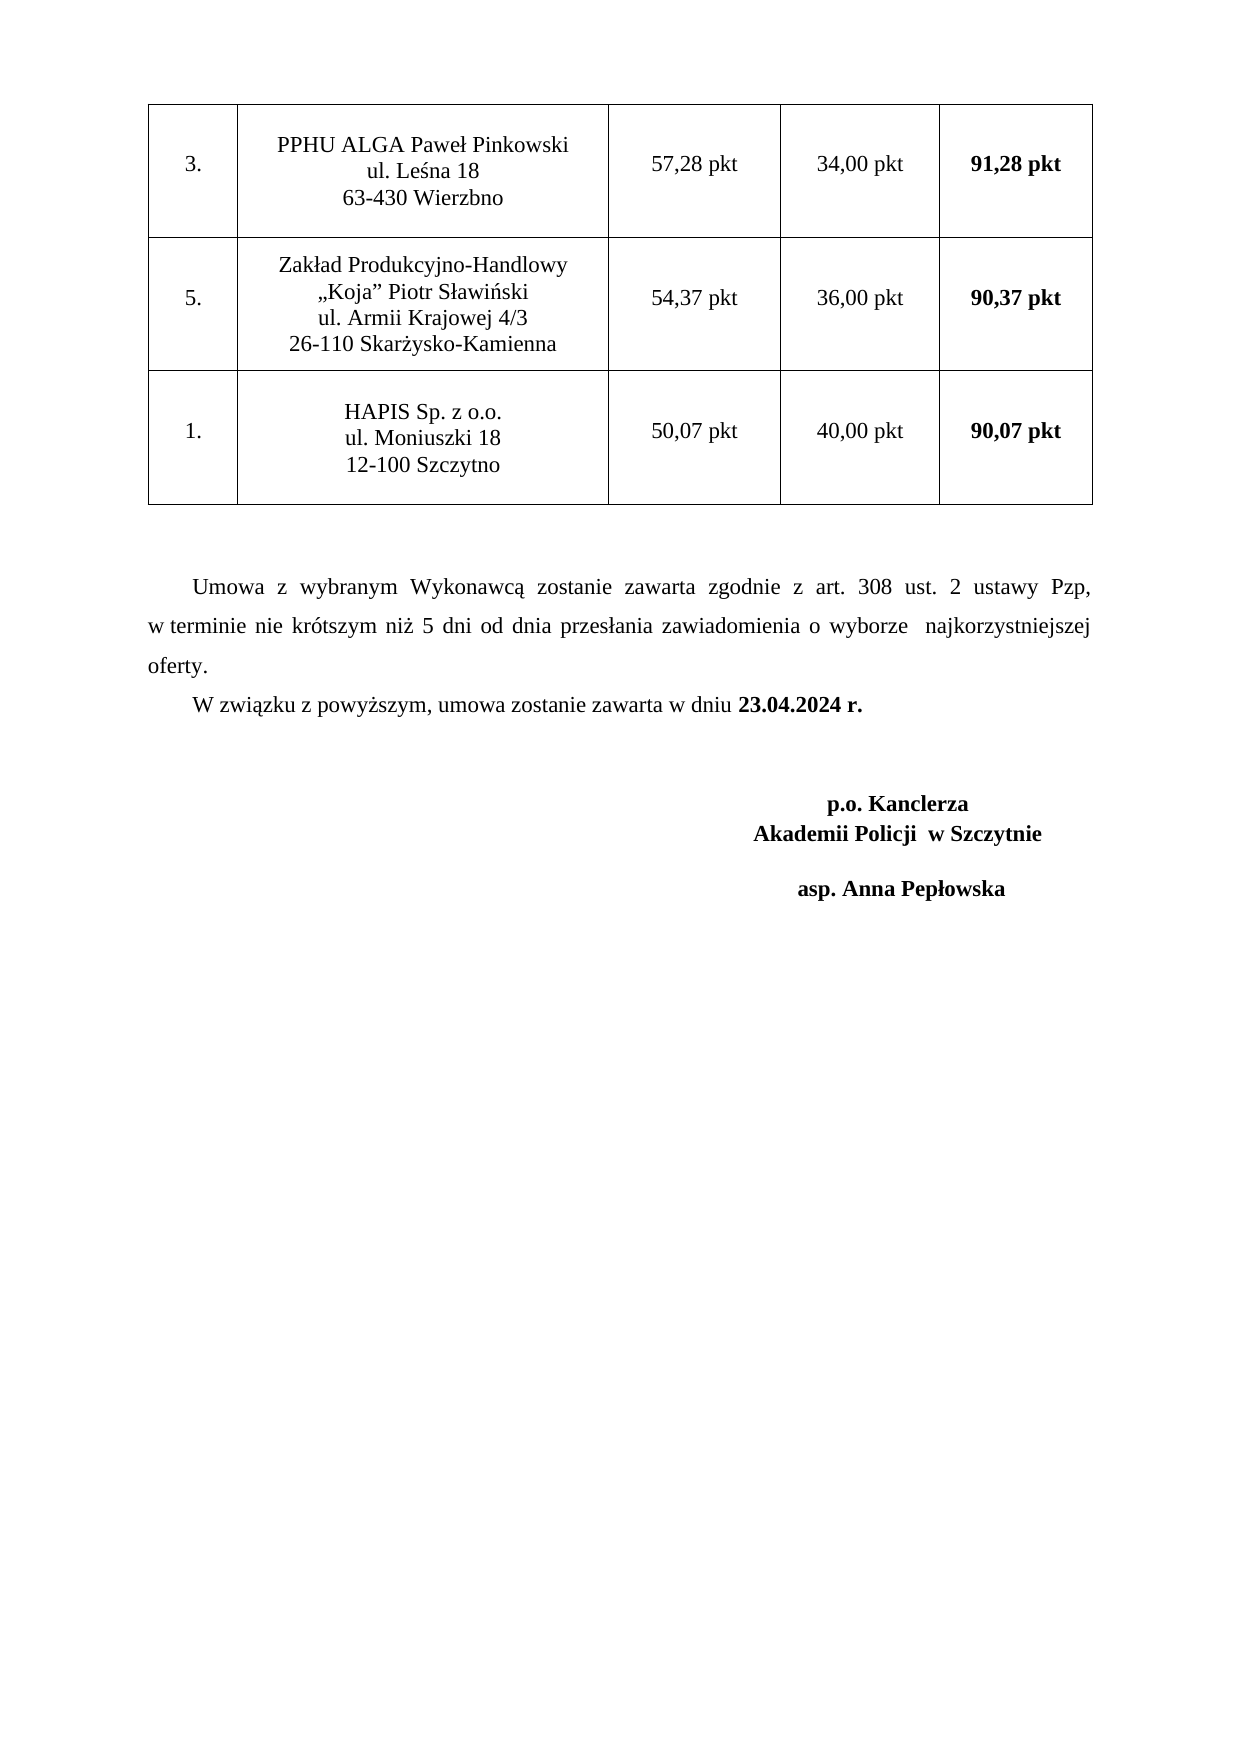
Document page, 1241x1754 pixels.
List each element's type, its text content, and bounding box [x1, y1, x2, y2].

text p.o. Kanclerza [148, 790, 1093, 816]
table_cell 54,37 pkt [609, 238, 780, 370]
table_cell PPHU ALGA Paweł Pinkowski ul. Leśna 18 63-430 Wierzbno [238, 105, 608, 237]
text asp. Anna Pepłowska [148, 875, 1093, 902]
table_cell 50,07 pkt [609, 371, 780, 504]
table_cell 57,28 pkt [609, 105, 780, 237]
text Akademii Policji w Szczytnie [148, 820, 1093, 846]
table_cell 36,00 pkt [781, 238, 939, 370]
table_cell 40,00 pkt [781, 371, 939, 504]
table_cell 1. [149, 371, 237, 504]
table_cell 90,07 pkt [940, 371, 1092, 504]
table_cell 34,00 pkt [781, 105, 939, 237]
table_cell 5. [149, 238, 237, 370]
table_cell 91,28 pkt [940, 105, 1092, 237]
text Umowa z wybranym Wykonawcą zostanie zawarta zgodnie z art. 308 ust. 2 ustawy Pzp, w terminie nie krótszym niż 5 dni od dnia przesłania zawiadomienia o wyborze najkorzystniejszej oferty. [148, 573, 1093, 678]
table_cell HAPIS Sp. z o.o. ul. Moniuszki 18 12-100 Szczytno [238, 371, 608, 504]
table_cell 90,37 pkt [940, 238, 1092, 370]
text W związku z powyższym, umowa zostanie zawarta w dniu 23.04.2024 r. [148, 691, 1093, 718]
table_cell 3. [149, 105, 237, 237]
table_cell Zakład Produkcyjno-Handlowy „Koja” Piotr Sławiński ul. Armii Krajowej 4/3 26-110 Skarżysko-Kamienna [238, 238, 608, 370]
